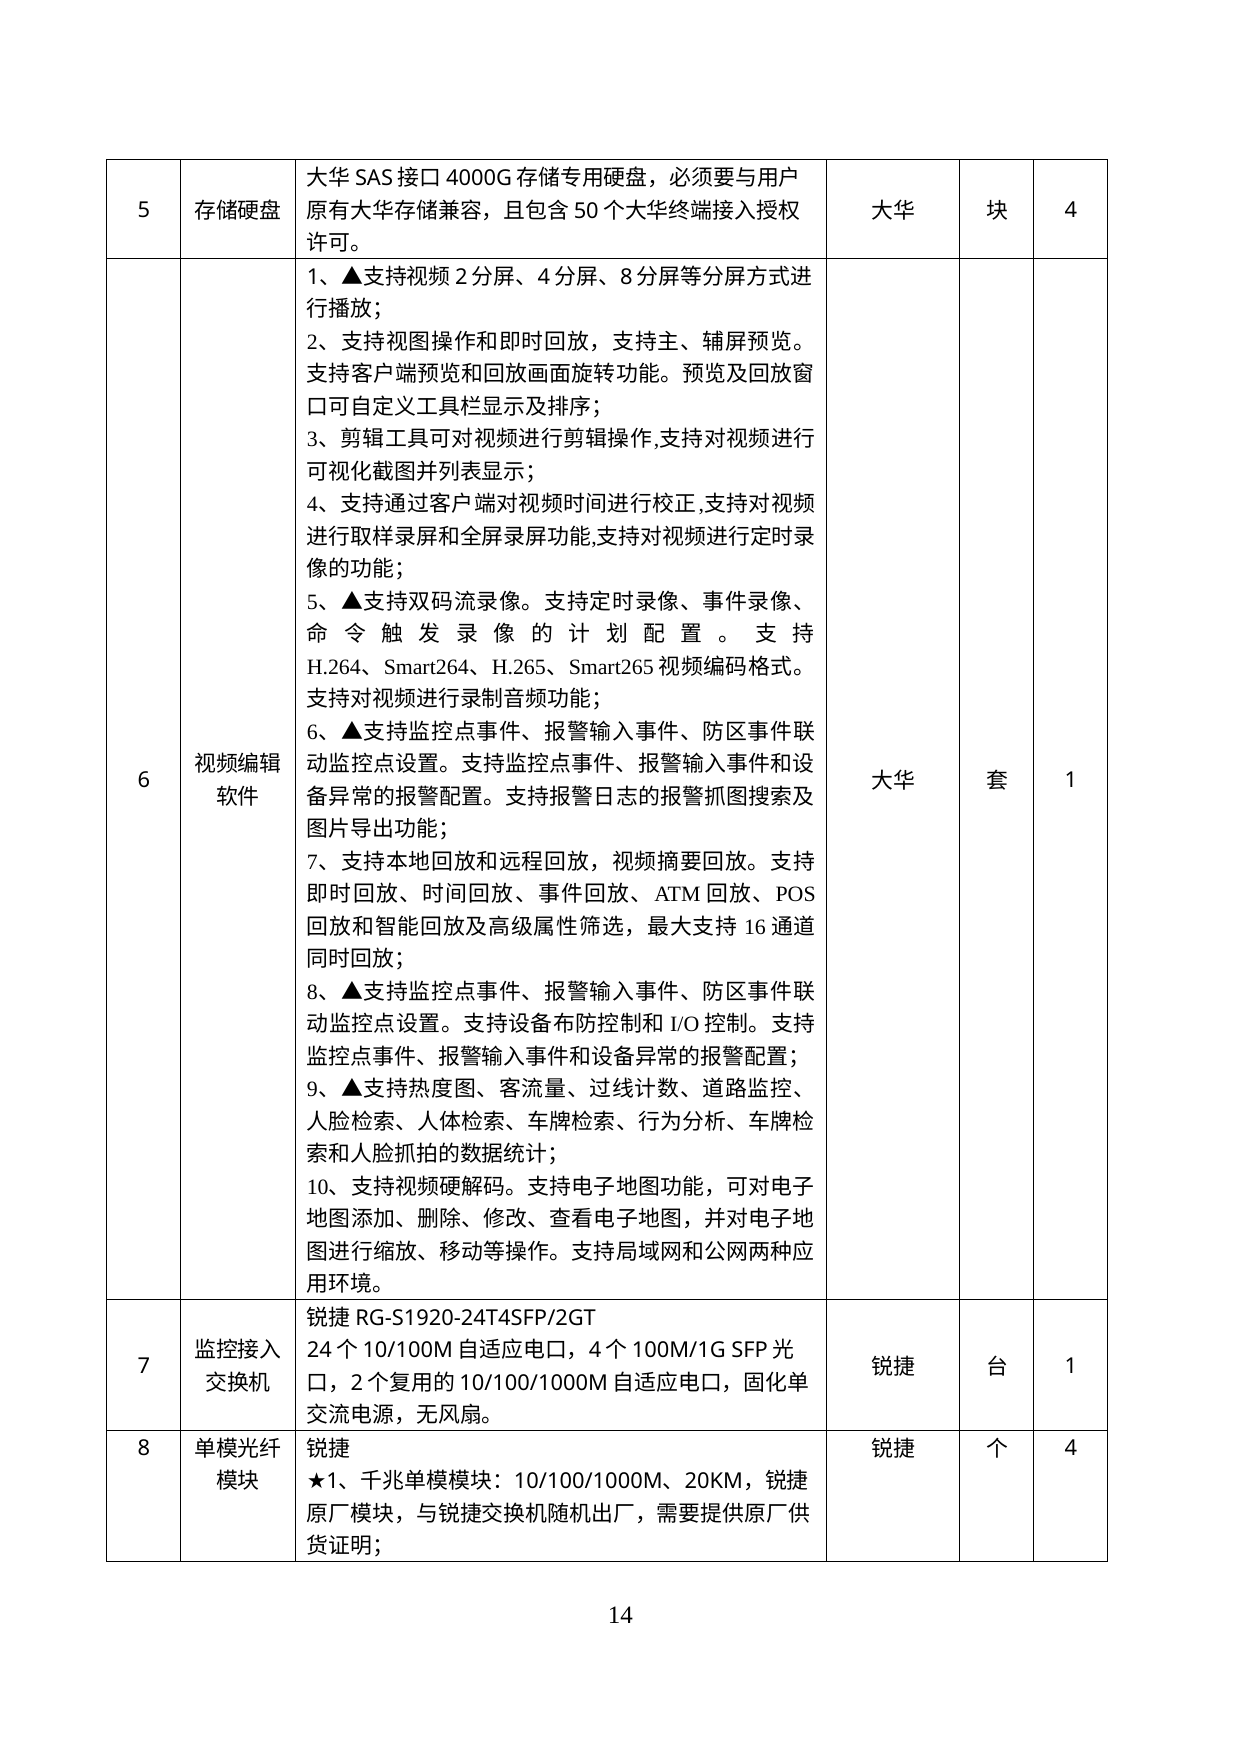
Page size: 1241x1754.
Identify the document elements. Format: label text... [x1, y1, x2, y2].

table_cell 1、▲支持视频2分屏、4分屏、8分屏等分屏方式进行播放； 2、支持视图操作和即时回放，支持主、辅屏预览。支持客户端预览和回放画面旋转功能。预览及回放窗口可自定义工具栏显示及排序； 3、剪辑工具可对视频进行剪辑操作,支持对视频进行可视化截图并列表显示； 4、支持通过客户端对视频时间进行校正,支持对视频进行取样录屏和全屏录屏功能,支持对视频进行定时录像的功能； 5、▲支持双码流录像。支持定时录像、事件录像、命令触发录像的计划配置。支持H.264、Smart264、H.265、Smart265视频编码格式。支持对视频进行录制音频功能； 6、▲支持监控点事件、报警输入事件、防区事件联动监控点设置。支持监控点事件、报警输入事件和设备异常的报警配置。支持报警日志的报警抓图搜索及图片导出功能； 7、支持本地回放和远程回放，视频摘要回放。支持即时回放、时间回放、事件回放、ATM回放、POS回放和智能回放及高级属性筛选，最大支持16通道同时回放； 8、▲支持监控点事件、报警输入事件、防区事件联动监控点设置。支持设备布防控制和I/O控制。支持监控点事件、报警输入事件和设备异常的报警配置； 9、▲支持热度图、客流量、过线计数、道路监控、人脸检索、人体检索、车牌检索、行为分析、车牌检索和人脸抓拍的数据统计； 10、支持视频硬解码。支持电子地图功能，可对电子地图添加、删除、修改、查看电子地图，并对电子地图进行缩放、移动等操作。支持局域网和公网两种应用环境。 [296, 259, 826, 1298]
table_cell 大华 [827, 259, 959, 1298]
table_cell 台 [960, 1300, 1033, 1429]
table_cell 4 [1034, 1431, 1107, 1561]
table_cell 视频编辑软件 [181, 259, 295, 1298]
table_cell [296, 1431, 826, 1561]
table_cell 大华SAS接口 4000G存储专用硬盘，必须要与用户原有大华存储兼容，且包含50个大华终端接入授权许可。 [296, 160, 826, 257]
table_cell 单模光纤模块 [181, 1431, 295, 1561]
table_cell 存储硬盘 [181, 160, 295, 257]
table_cell 监控接入交换机 [181, 1300, 295, 1429]
table_cell 5 [107, 160, 180, 257]
table_cell 6 [107, 259, 180, 1298]
table_cell 个 [960, 1431, 1033, 1561]
table_cell 7 [107, 1300, 180, 1429]
table_cell 锐捷 [827, 1300, 959, 1429]
table_cell 1 [1034, 1300, 1107, 1429]
table_cell 套 [960, 259, 1033, 1298]
table_cell 锐捷 RG-S1920-24T4SFP/2GT 24个10/100M自适应电口，4个100M/1G SFP光口，2个复用的10/100/1000M自适应电口，固化单交流电源，无风扇。 [296, 1300, 826, 1429]
table_cell 1 [1034, 259, 1107, 1298]
table_cell 锐捷 [827, 1431, 959, 1561]
table_cell 4 [1034, 160, 1107, 257]
table_cell 8 [107, 1431, 180, 1561]
table_cell 大华 [827, 160, 959, 257]
table_cell 块 [960, 160, 1033, 257]
